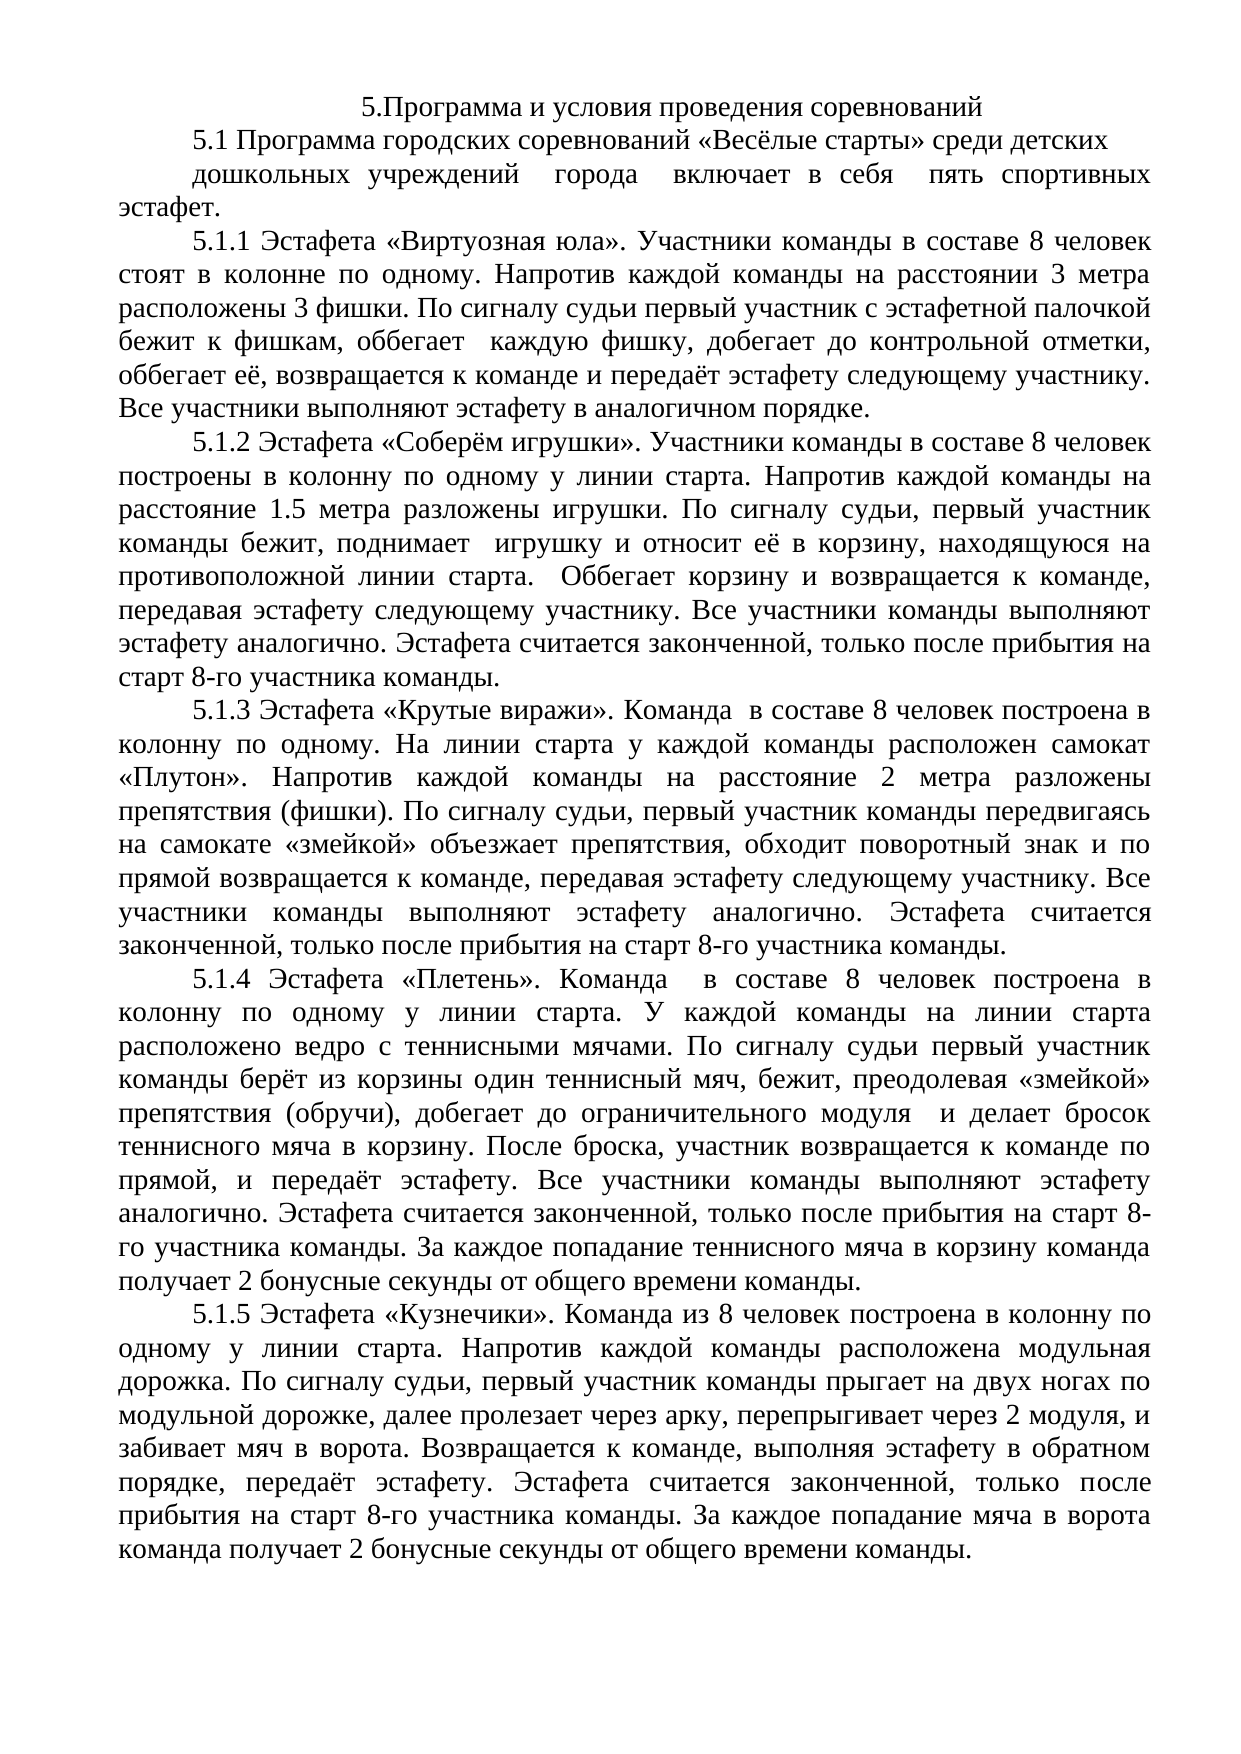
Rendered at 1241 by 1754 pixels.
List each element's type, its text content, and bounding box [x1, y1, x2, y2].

text 5.1.1 Эстафета «Виртуозная юла». Участники команды в составе 8 человек стоят в колонне по одному. Напротив каждой команды на расстоянии 3 метра расположены 3 фишки. По сигналу судьи первый участник с эстафетной палочкой бежит к фишкам, оббегает каждую фишку, добегает до контрольной отметки, оббегает её, возвращается к команде и передаёт эстафету следующему участнику. Все участники выполняют эстафету в аналогичном порядке. [118, 223, 1152, 424]
text 5.1.5 Эстафета «Кузнечики». Команда из 8 человек построена в колонну по одному у линии старта. Напротив каждой команды расположена модульная дорожка. По сигналу судьи, первый участник команды прыгает на двух ногах по модульной дорожке, далее пролезает через арку, перепрыгивает через 2 модуля, и забивает мяч в ворота. Возвращается к команде, выполняя эстафету в обратном порядке, передаёт эстафету. Эстафета считается законченной, только после прибытия на старт 8-го участника команды. За каждое попадание мяча в ворота команда получает 2 бонусные секунды от общего времени команды. [118, 1296, 1152, 1564]
list 5.Программа и условия проведения соревнований [118, 89, 1152, 122]
text дошкольных учреждений города включает в себя пять спортивных эстафет. [118, 156, 1152, 223]
text 5.1.2 Эстафета «Соберём игрушки». Участники команды в составе 8 человек построены в колонну по одному у линии старта. Напротив каждой команды на расстояние 1.5 метра разложены игрушки. По сигналу судьи, первый участник команды бежит, поднимает игрушку и относит её в корзину, находящуюся на противоположной линии старта. Оббегает корзину и возвращается к команде, передавая эстафету следующему участнику. Все участники команды выполняют эстафету аналогично. Эстафета считается законченной, только после прибытия на старт 8-го участника команды. [118, 424, 1152, 692]
text 5.1 Программа городских соревнований «Весёлые старты» среди детских [118, 122, 1152, 156]
text 5.1.3 Эстафета «Крутые виражи». Команда в составе 8 человек построена в колонну по одному. На линии старта у каждой команды расположен самокат «Плутон». Напротив каждой команды на расстояние 2 метра разложены препятствия (фишки). По сигналу судьи, первый участник команды передвигаясь на самокате «змейкой» объезжает препятствия, обходит поворотный знак и по прямой возвращается к команде, передавая эстафету следующему участнику. Все участники команды выполняют эстафету аналогично. Эстафета считается законченной, только после прибытия на старт 8-го участника команды. [118, 692, 1152, 961]
text 5.1.4 Эстафета «Плетень». Команда в составе 8 человек построена в колонну по одному у линии старта. У каждой команды на линии старта расположено ведро с теннисными мячами. По сигналу судьи первый участник команды берёт из корзины один теннисный мяч, бежит, преодолевая «змейкой» препятствия (обручи), добегает до ограничительного модуля и делает бросок теннисного мяча в корзину. После броска, участник возвращается к команде по прямой, и передаёт эстафету. Все участники команды выполняют эстафету аналогично. Эстафета считается законченной, только после прибытия на старт 8-го участника команды. За каждое попадание теннисного мяча в корзину команда получает 2 бонусные секунды от общего времени команды. [118, 961, 1152, 1296]
